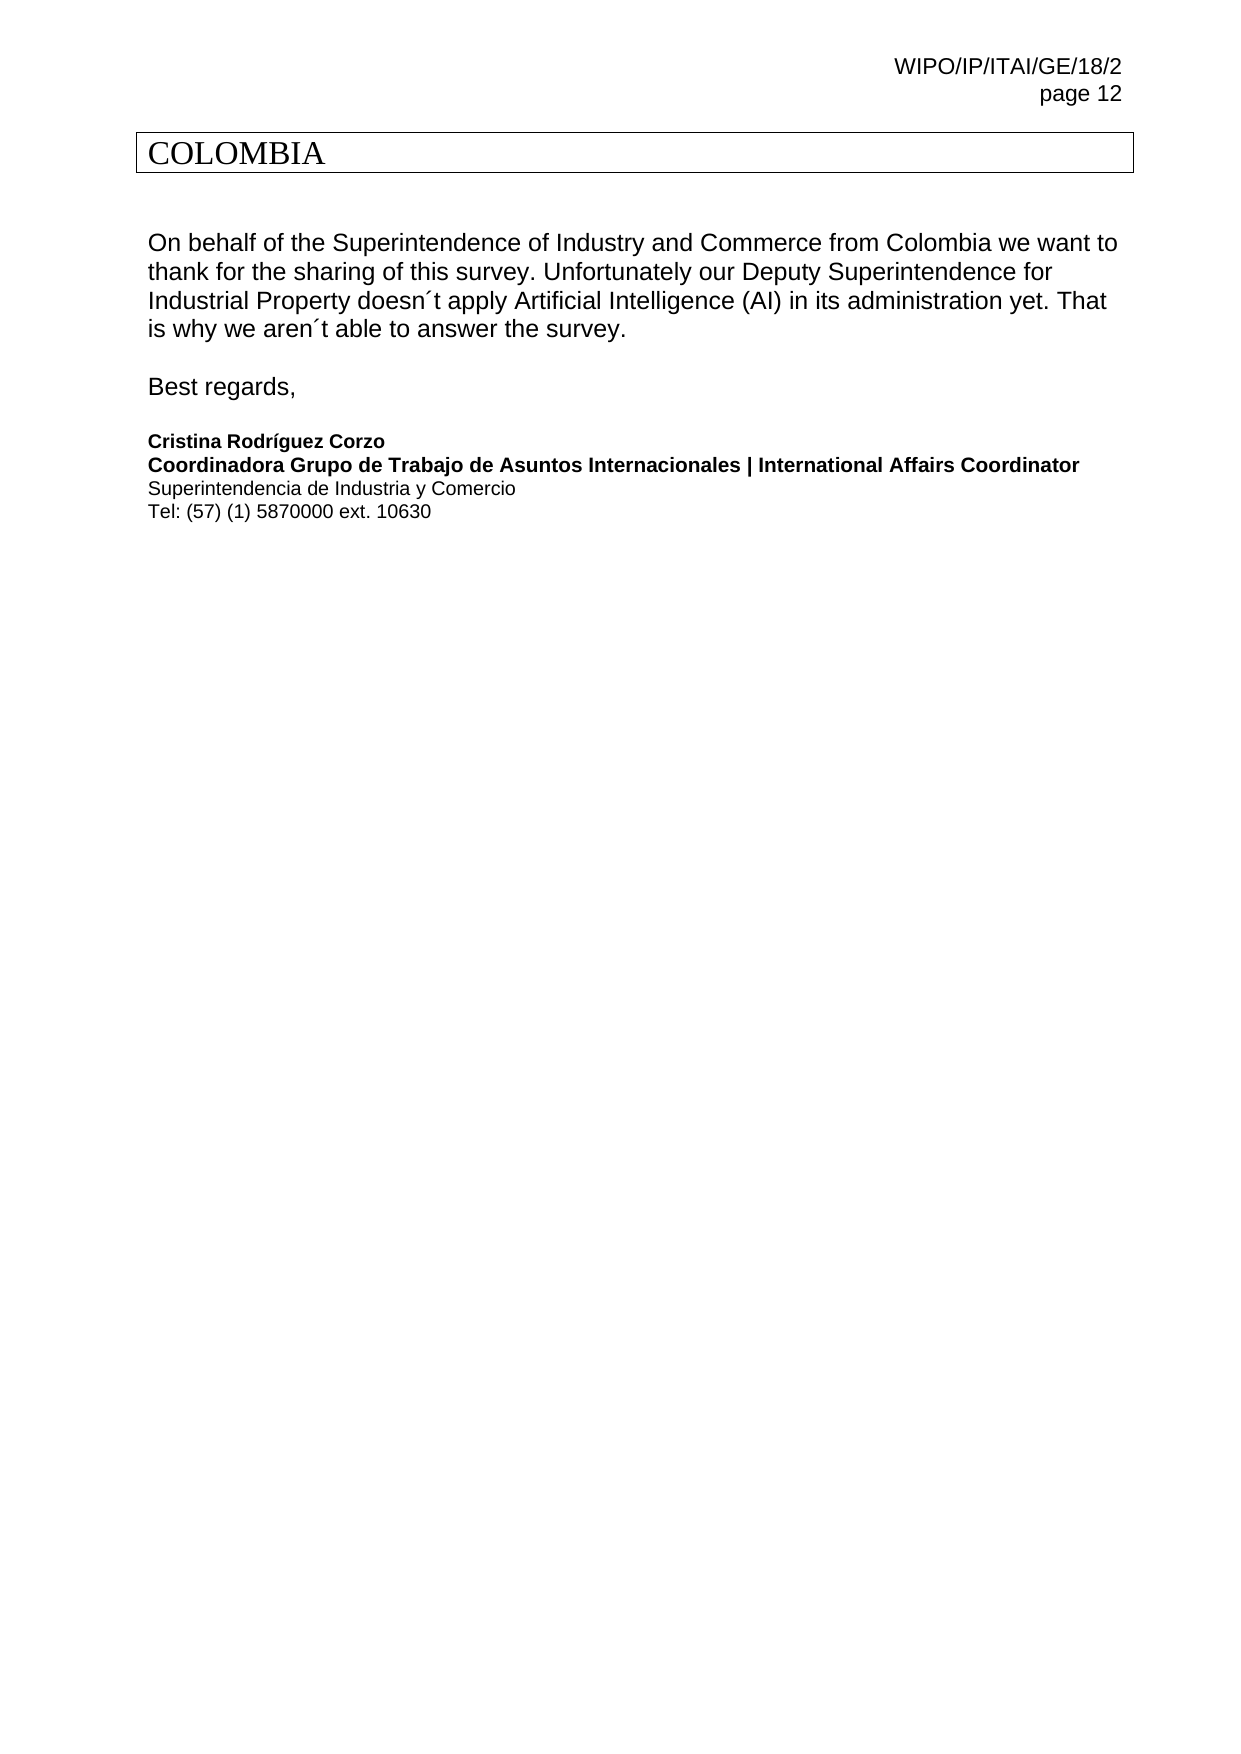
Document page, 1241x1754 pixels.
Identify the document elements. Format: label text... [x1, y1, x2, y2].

table_header COLOMBIA [137, 133, 1133, 172]
text Superintendencia de Industria y Comercio [148, 477, 1122, 499]
text Tel: (57) (1) 5870000 ext. 10630 [148, 499, 1122, 522]
text Coordinadora Grupo de Trabajo de Asuntos Internacionales | International Affairs Coordinator [148, 453, 1122, 477]
text Cristina Rodríguez Corzo [148, 430, 1122, 453]
text On behalf of the Superintendence of Industry and Commerce from Colombia we want to thank for the sharing of this survey. Unfortunately our Deputy Superintendence for Industrial Property doesn´t apply Artificial Intelligence (AI) in its administration yet. That is why we aren´t able to answer the survey. [148, 228, 1122, 343]
text Best regards, [148, 372, 1122, 401]
